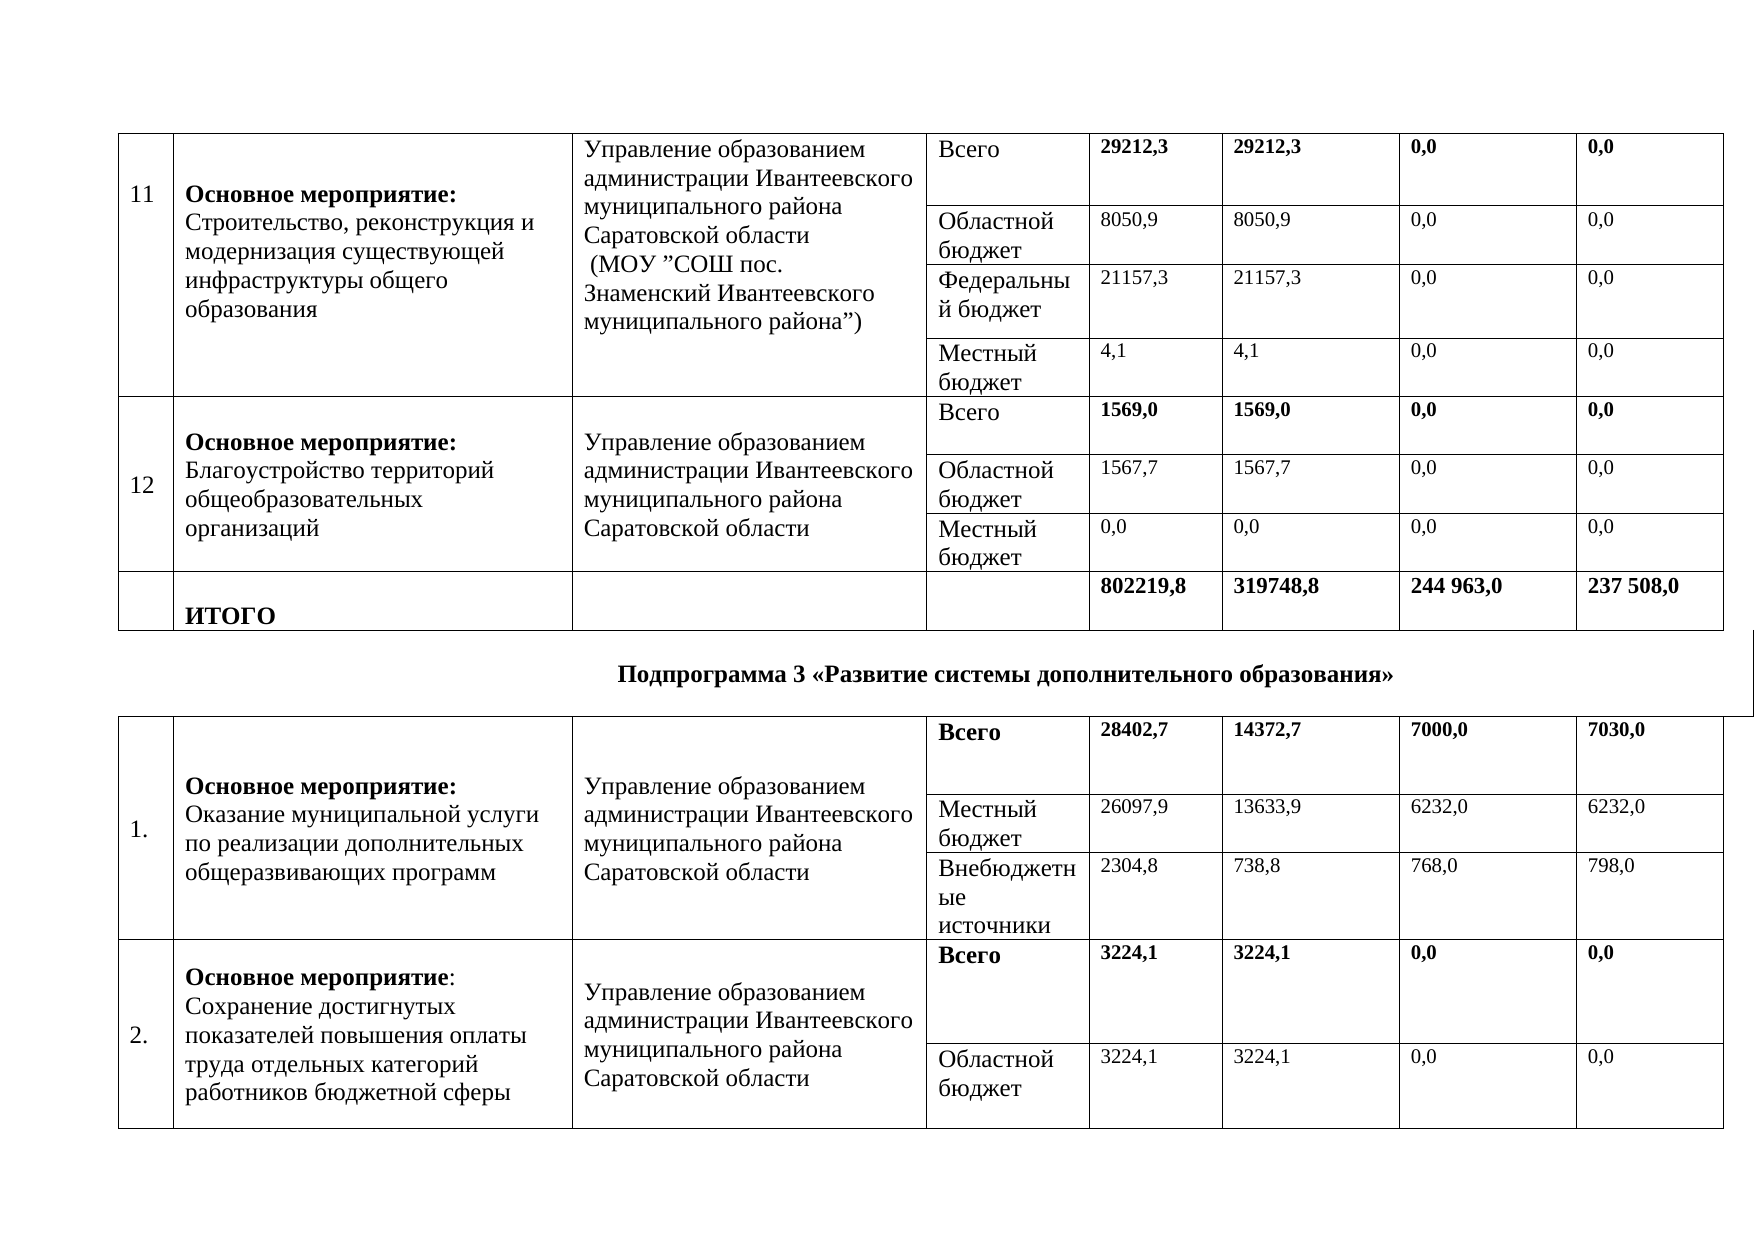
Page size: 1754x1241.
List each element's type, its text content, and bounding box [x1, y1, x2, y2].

table_cell 0,0 [1223, 514, 1399, 571]
table_cell 1567,7 [1223, 455, 1399, 513]
table_cell Управление образованием администрации Ивантеевского муниципального района Саратовской области (МОУ ”СОШ пос. Знаменский Ивантеевского муниципального района”) [573, 134, 926, 396]
table_cell 0,0 [1400, 339, 1576, 396]
table_cell Федеральный бюджет [927, 265, 1089, 337]
table_cell 802219,8 [1090, 572, 1222, 630]
table_cell 13633,9 [1223, 795, 1399, 852]
table_cell Всего [927, 717, 1089, 793]
table_cell Всего [927, 397, 1089, 454]
table_cell Всего [927, 134, 1089, 205]
table_cell 738,8 [1223, 853, 1399, 939]
table_cell Подпрограмма 3 «Развитие системы дополнительного образования» [118, 630, 1753, 716]
table_cell 4,1 [1090, 339, 1222, 396]
table_cell 28402,7 [1090, 717, 1222, 793]
table_cell 12 [119, 397, 173, 571]
table_cell 21157,3 [1223, 265, 1399, 337]
table_cell 26097,9 [1090, 795, 1222, 852]
table_cell 2304,8 [1090, 853, 1222, 939]
table_cell 1569,0 [1223, 397, 1399, 454]
table_cell 0,0 [1090, 514, 1222, 571]
table_cell ИТОГО [174, 572, 572, 630]
table_cell 1569,0 [1090, 397, 1222, 454]
table_cell [573, 572, 926, 630]
table_cell Основное мероприятие: Благоустройство территорий общеобразовательных организаций [174, 397, 572, 571]
table_cell 2. [119, 940, 173, 1128]
table_cell 0,0 [1400, 514, 1576, 571]
table_cell Управление образованием администрации Ивантеевского муниципального района Саратовской области [573, 940, 926, 1128]
table_cell 0,0 [1400, 1044, 1576, 1128]
table_cell 0,0 [1400, 134, 1576, 205]
table_cell 7030,0 [1577, 717, 1723, 793]
table_cell Местный бюджет [927, 339, 1089, 396]
table_cell Местный бюджет [927, 795, 1089, 852]
table_cell 6232,0 [1577, 795, 1723, 852]
table_cell 0,0 [1577, 455, 1723, 513]
table_cell 0,0 [1577, 1044, 1723, 1128]
table_cell 3224,1 [1090, 1044, 1222, 1128]
table_cell 3224,1 [1090, 940, 1222, 1043]
table_cell Областной бюджет [927, 206, 1089, 264]
table_cell 1567,7 [1090, 455, 1222, 513]
table_cell 11 [119, 134, 173, 396]
table_cell 0,0 [1400, 455, 1576, 513]
table_cell 0,0 [1577, 940, 1723, 1043]
table_cell 244 963,0 [1400, 572, 1576, 630]
table_cell 768,0 [1400, 853, 1576, 939]
table_cell 1. [119, 717, 173, 939]
table_cell [119, 572, 173, 630]
table_cell Основное мероприятие: Сохранение достигнутых показателей повышения оплаты труда отдельных категорий работников бюджетной сферы [174, 940, 572, 1128]
table_cell 4,1 [1223, 339, 1399, 396]
table_cell 0,0 [1400, 265, 1576, 337]
table_cell 0,0 [1400, 940, 1576, 1043]
table_cell 0,0 [1400, 206, 1576, 264]
table_cell Управление образованием администрации Ивантеевского муниципального района Саратовской области [573, 397, 926, 571]
table_cell Областной бюджет [927, 1044, 1089, 1128]
table_cell [927, 572, 1089, 630]
table_cell 21157,3 [1090, 265, 1222, 337]
table_cell Внебюджетные источники [927, 853, 1089, 939]
table_cell Основное мероприятие: Строительство, реконструкция и модернизация существующей инфраструктуры общего образования [174, 134, 572, 396]
table_cell 29212,3 [1090, 134, 1222, 205]
table_cell Основное мероприятие: Оказание муниципальной услуги по реализации дополнительных общеразвивающих программ [174, 717, 572, 939]
table_cell 7000,0 [1400, 717, 1576, 793]
table_cell 0,0 [1577, 514, 1723, 571]
table_cell 0,0 [1577, 206, 1723, 264]
table_cell 0,0 [1577, 397, 1723, 454]
table_cell 0,0 [1577, 265, 1723, 337]
table_cell Областной бюджет [927, 455, 1089, 513]
table_cell 8050,9 [1090, 206, 1222, 264]
table_cell Местный бюджет [927, 514, 1089, 571]
table_cell 798,0 [1577, 853, 1723, 939]
table_cell 0,0 [1577, 339, 1723, 396]
table_cell 29212,3 [1223, 134, 1399, 205]
table_cell 3224,1 [1223, 1044, 1399, 1128]
table_cell Управление образованием администрации Ивантеевского муниципального района Саратовской области [573, 717, 926, 939]
table_cell Всего [927, 940, 1089, 1043]
table_cell 6232,0 [1400, 795, 1576, 852]
table_cell 14372,7 [1223, 717, 1399, 793]
table_cell 3224,1 [1223, 940, 1399, 1043]
table_cell 0,0 [1400, 397, 1576, 454]
table_cell 8050,9 [1223, 206, 1399, 264]
table_cell 0,0 [1577, 134, 1723, 205]
table_cell 237 508,0 [1577, 572, 1723, 630]
table_cell 319748,8 [1223, 572, 1399, 630]
